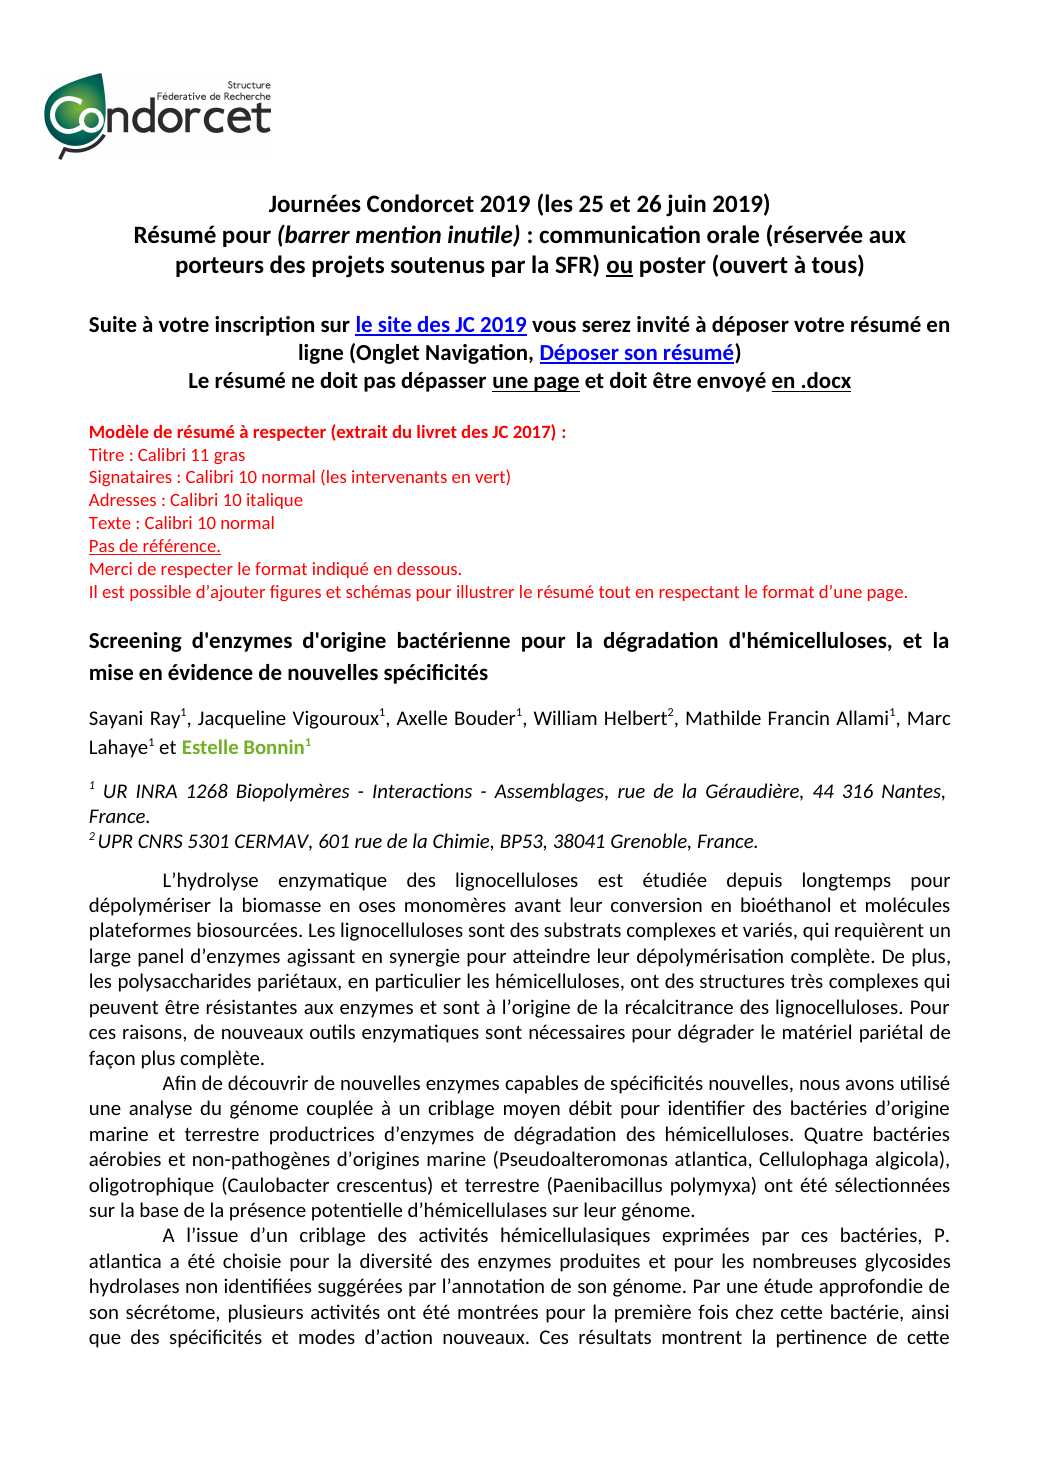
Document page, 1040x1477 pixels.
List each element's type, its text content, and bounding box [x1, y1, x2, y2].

text Screening d'enzymes d'origine bactérienne pour la dégradation d'hémicelluloses, et la mise en évidence de nouvelles spécificités [89, 626, 951, 686]
text L’hydrolyse enzymatique des lignocelluloses est étudiée depuis longtemps pour dépolymériser la biomasse en oses monomères avant leur conversion en bioéthanol et molécules plateformes biosourcées. Les lignocelluloses sont des substrats complexes et variés, qui requièrent un large panel d’enzymes agissant en synergie pour atteindre leur dépolymérisation complète. De plus, les polysaccharides pariétaux, en particulier les hémicelluloses, ont des structures très complexes qui peuvent être résistantes aux enzymes et sont à l’origine de la récalcitrance des lignocelluloses. Pour ces raisons, de nouveaux outils enzymatiques sont nécessaires pour dégrader le matériel pariétal de façon plus complète. [89, 867, 951, 1070]
text Adresses : Calibri 10 italique [89, 488, 951, 511]
picture [44, 73, 271, 160]
text 1 UR INRA 1268 Biopolymères - Interactions - Assemblages, rue de la Géraudière, 44 316 Nantes, France. [89, 778, 951, 829]
text Titre : Calibri 11 gras [89, 443, 951, 466]
text Merci de respecter le format indiqué en dessous. [89, 557, 951, 580]
text Il est possible d’ajouter figures et schémas pour illustrer le résumé tout en respectant le format d’une page. [89, 580, 951, 603]
text 2 UPR CNRS 5301 CERMAV, 601 rue de la Chimie, BP53, 38041 Grenoble, France. [89, 829, 951, 854]
text Modèle de résumé à respecter (extrait du livret des JC 2017) : [89, 420, 951, 443]
text Journées Condorcet 2019 (les 25 et 26 juin 2019) [89, 188, 951, 219]
text Résumé pour (barrer mention inutile) : communication orale (réservée aux porteurs des projets soutenus par la SFR) ou poster (ouvert à tous) [89, 219, 951, 280]
text Afin de découvrir de nouvelles enzymes capables de spécificités nouvelles, nous avons utilisé une analyse du génome couplée à un criblage moyen débit pour identifier des bactéries d’origine marine et terrestre productrices d’enzymes de dégradation des hémicelluloses. Quatre bactéries aérobies et non-pathogènes d’origines marine (Pseudoalteromonas atlantica, Cellulophaga algicola), oligotrophique (Caulobacter crescentus) et terrestre (Paenibacillus polymyxa) ont été sélectionnées sur la base de la présence potentielle d’hémicellulases sur leur génome. [89, 1070, 951, 1223]
text Signataires : Calibri 10 normal (les intervenants en vert) [89, 466, 951, 488]
text Texte : Calibri 10 normal [89, 511, 951, 534]
text Pas de référence. [89, 534, 951, 557]
text Suite à votre inscription sur le site des JC 2019 vous serez invité à déposer votre résumé en ligne (Onglet Navigation, Déposer son résumé) [89, 310, 951, 366]
text Sayani Ray1, Jacqueline Vigouroux1, Axelle Bouder1, William Helbert2, Mathilde Francin Allami1, Marc Lahaye1 et Estelle Bonnin1 [89, 705, 951, 759]
text Le résumé ne doit pas dépasser une page et doit être envoyé en .docx [89, 366, 951, 394]
